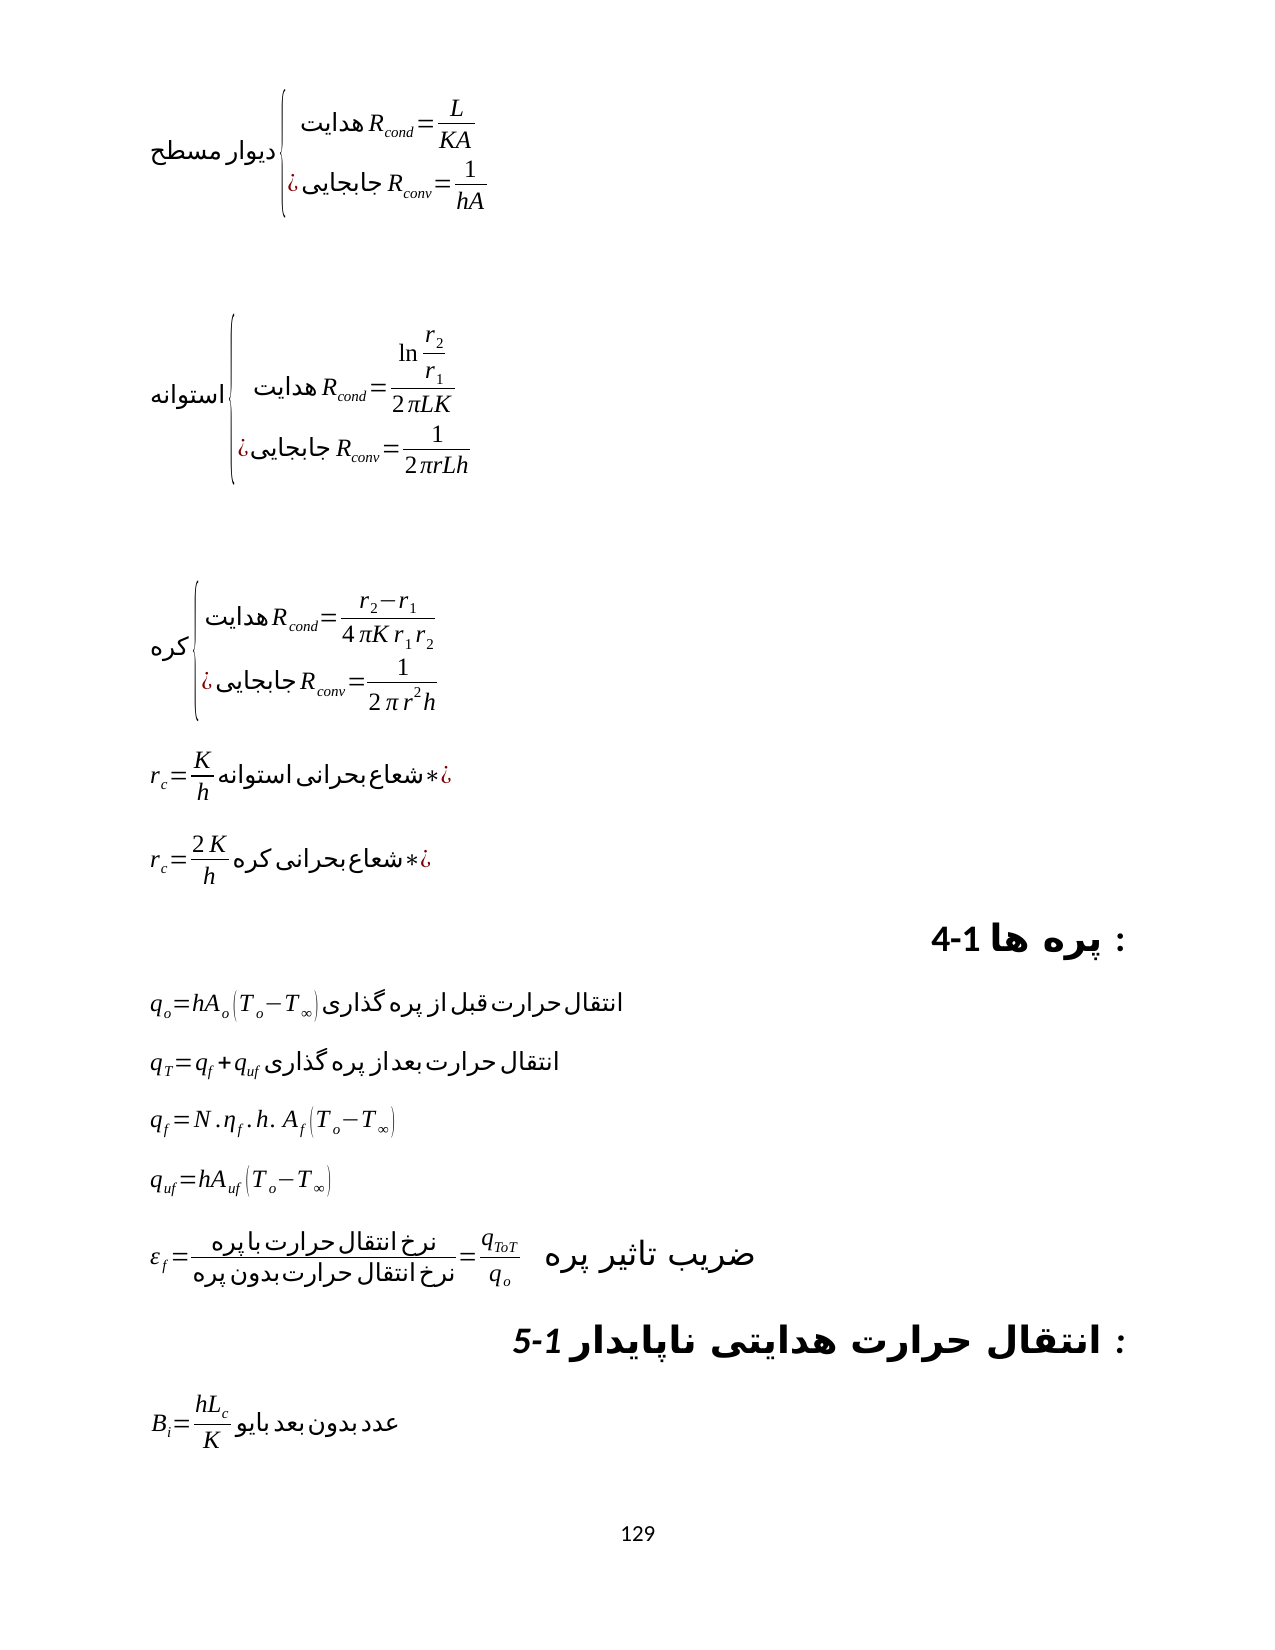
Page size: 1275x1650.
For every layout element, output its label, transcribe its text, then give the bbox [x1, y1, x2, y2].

text 5-1 انتقال حرارت هدایتی ناپایدار : [150, 1317, 1125, 1363]
text ضریب تاثیر پره [150, 1224, 1125, 1290]
text 4-1 پره ها : [150, 915, 1125, 961]
